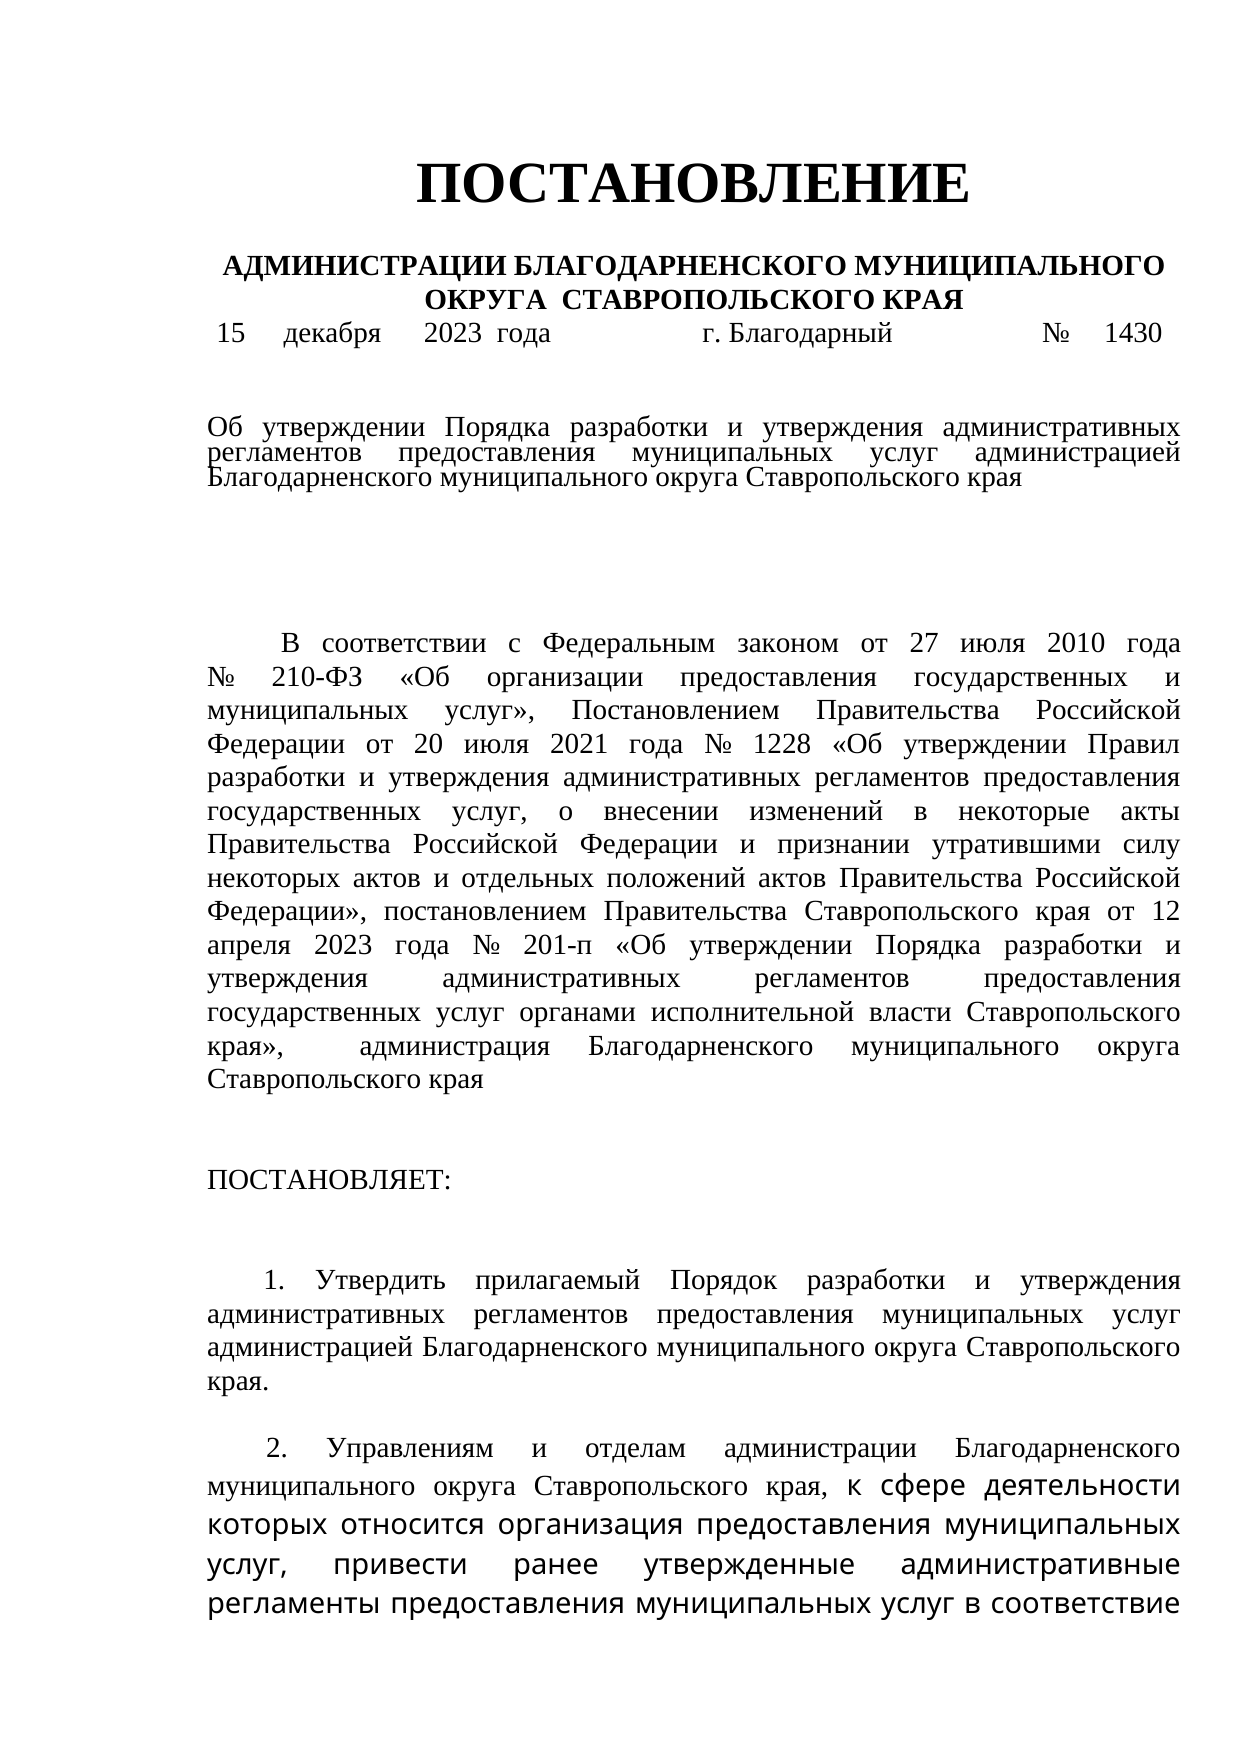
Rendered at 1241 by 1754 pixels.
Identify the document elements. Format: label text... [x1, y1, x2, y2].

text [207, 1430, 1181, 1622]
text Об утверждении Порядка разработки и утверждения административных регламентов предоставления муниципальных услуг администрацией Благодарненского муниципального округа Ставропольского края [207, 416, 1181, 491]
text 1. Утвердить прилагаемый Порядок разработки и утверждения административных регламентов предоставления муниципальных услуг администрацией Благодарненского муниципального округа Ставропольского края. [207, 1262, 1181, 1397]
text В соответствии с Федеральным законом от 27 июля 2010 года № 210-ФЗ «Об организации предоставления государственных и муниципальных услуг», Постановлением Правительства Российской Федерации от 20 июля 2021 года № 1228 «Об утверждении Правил разработки и утверждения административных регламентов предоставления государственных услуг, о внесении изменений в некоторые акты Правительства Российской Федерации и признании утратившими силу некоторых актов и отдельных положений актов Правительства Российской Федерации», постановлением Правительства Ставропольского края от 12 апреля 2023 года № 201-п «Об утверждении Порядка разработки и утверждения административных регламентов предоставления государственных услуг органами исполнительной власти Ставропольского края», администрация Благодарненского муниципального округа Ставропольского края [207, 625, 1181, 1095]
table_header 2023 года [399, 315, 576, 349]
table_header № [1019, 315, 1093, 349]
text ПОСТАНОВЛЯЕТ: [207, 1162, 1181, 1195]
table_header 15 [196, 315, 266, 349]
text АДМИНИСТРАЦИИ БЛАГОДАРНЕНСКОГО МУНИЦИПАЛЬНОГО ОКРУГА СТАВРОПОЛЬСКОГО КРАЯ [207, 248, 1181, 315]
text ПОСТАНОВЛЕНИЕ [207, 148, 1181, 215]
table_header декабря [266, 315, 399, 349]
table_header 1430 [1093, 315, 1192, 349]
table_header г. Благодарный [576, 315, 1019, 349]
